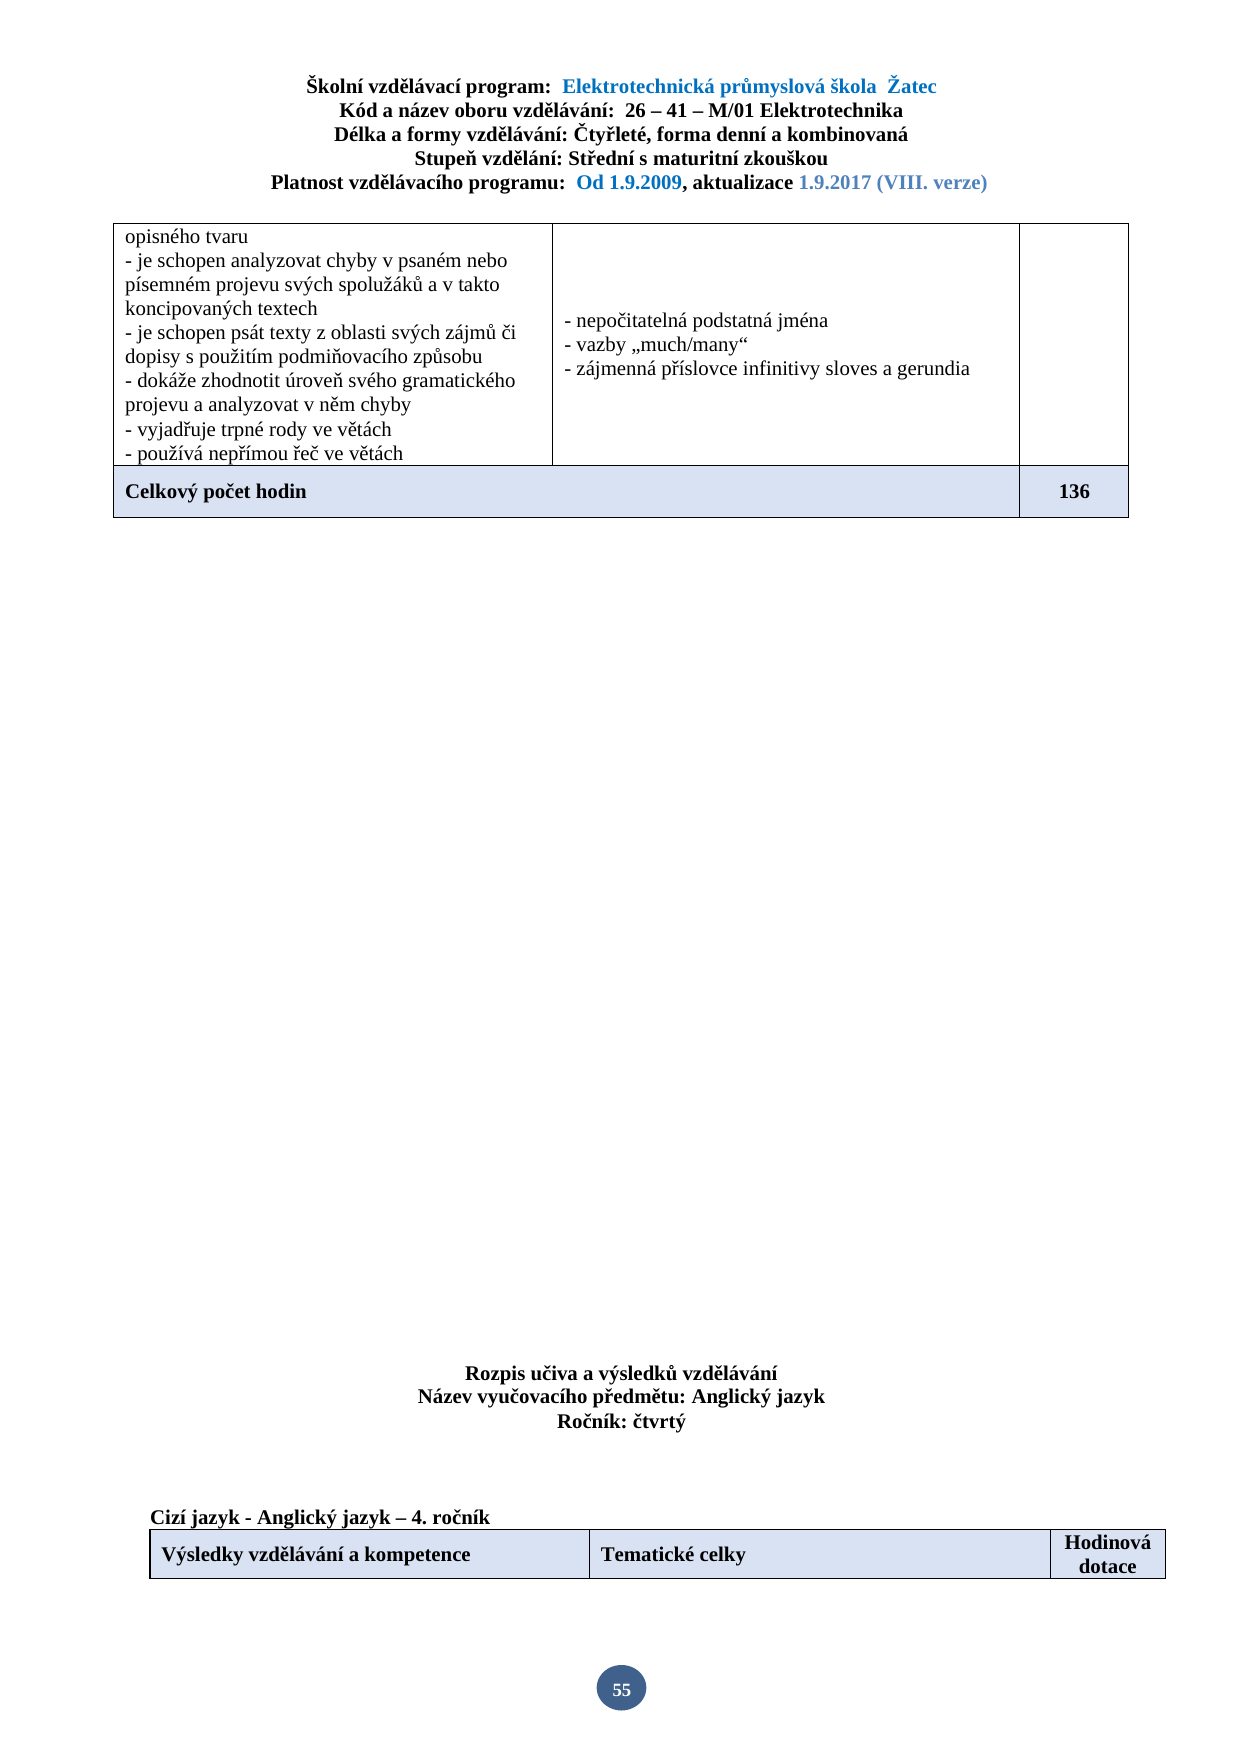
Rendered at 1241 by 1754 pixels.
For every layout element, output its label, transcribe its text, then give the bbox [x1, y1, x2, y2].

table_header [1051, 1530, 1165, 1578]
text Rozpis učiva a výsledků vzdělávání [150, 1360, 1092, 1384]
text Ročník: čtvrtý [150, 1408, 1092, 1433]
text Název vyučovacího předmětu: Anglický jazyk [150, 1384, 1092, 1408]
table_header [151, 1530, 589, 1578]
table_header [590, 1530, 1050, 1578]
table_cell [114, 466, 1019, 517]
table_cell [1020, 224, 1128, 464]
text Cizí jazyk - Anglický jazyk – 4. ročník [150, 1505, 1092, 1529]
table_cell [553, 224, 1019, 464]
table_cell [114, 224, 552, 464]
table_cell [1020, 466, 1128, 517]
